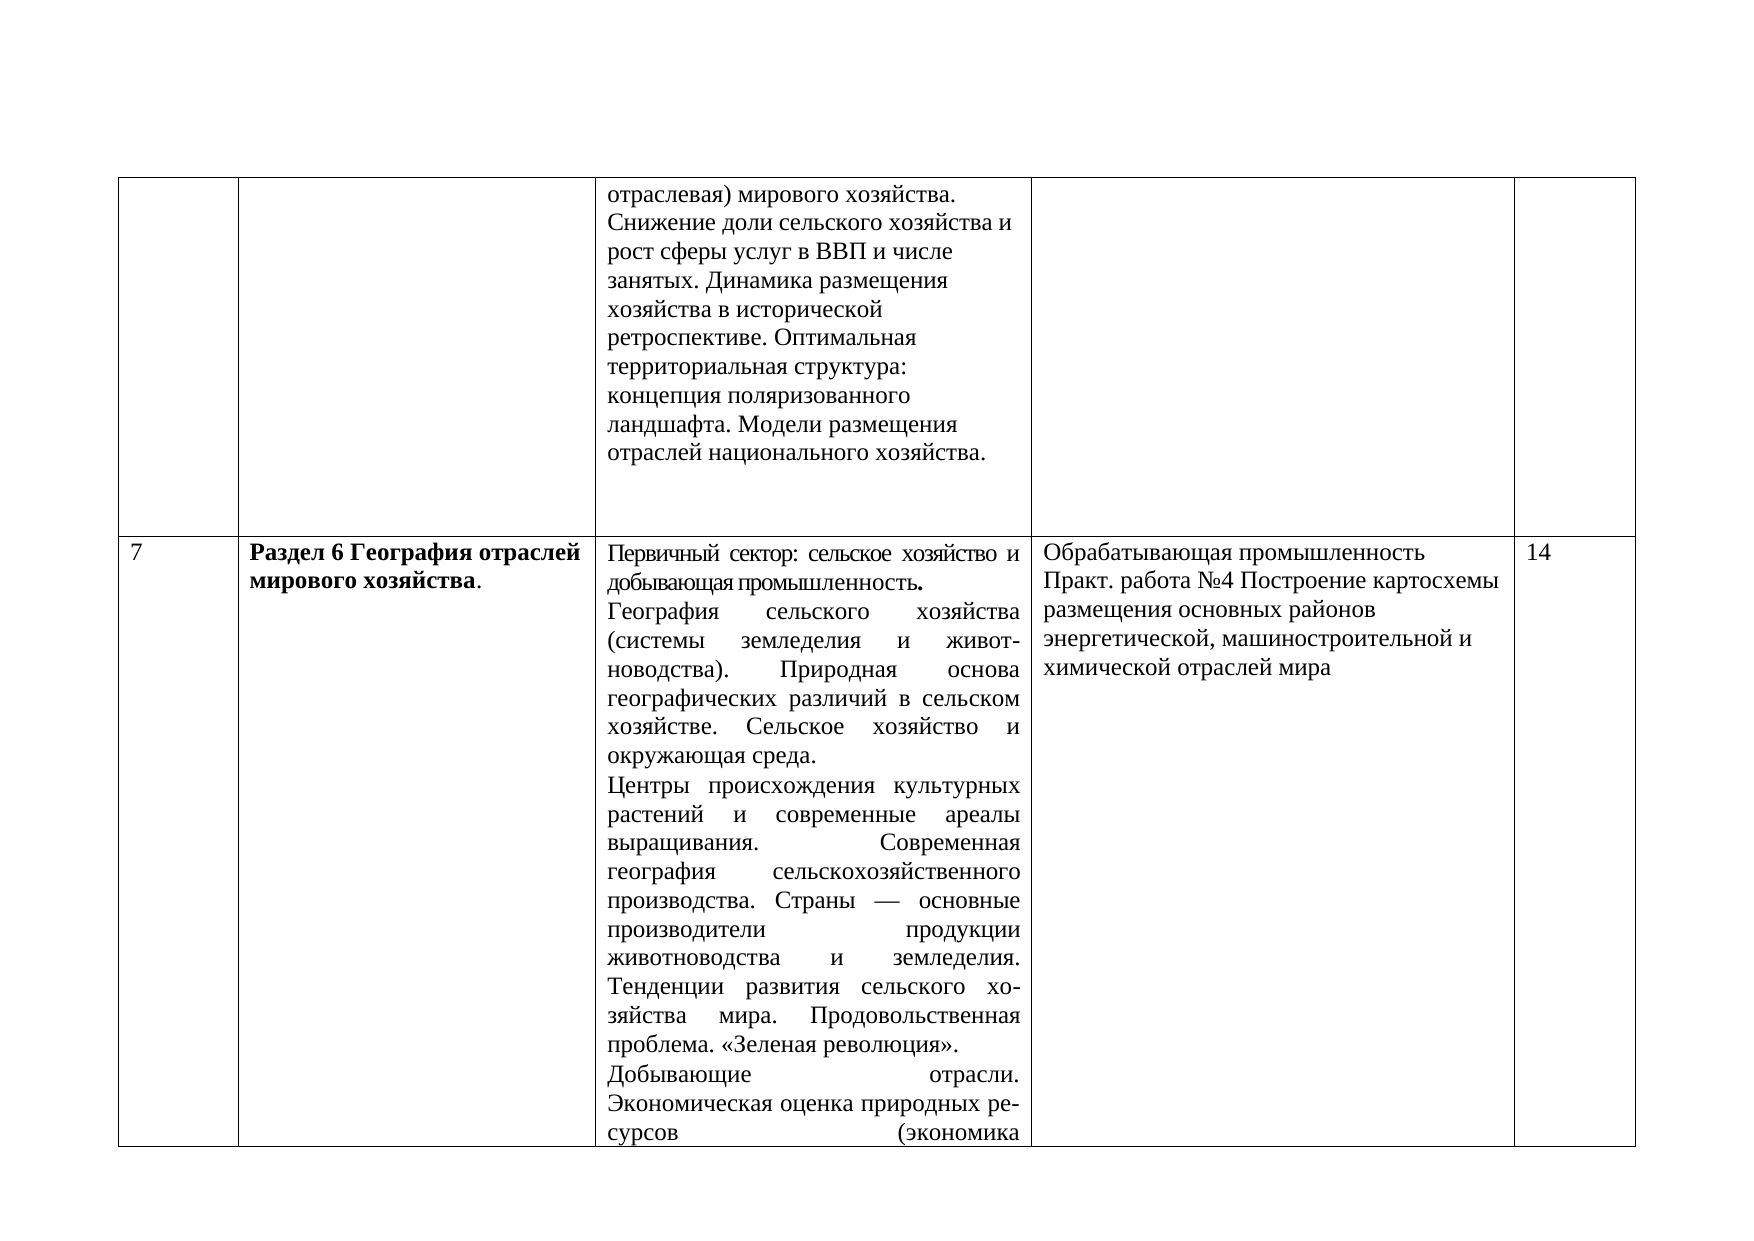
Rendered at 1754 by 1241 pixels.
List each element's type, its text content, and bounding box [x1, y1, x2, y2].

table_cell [1032, 537, 1514, 1146]
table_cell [239, 537, 595, 1146]
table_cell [239, 178, 595, 536]
table_cell 5 [1515, 178, 1635, 536]
table_cell 7 [119, 537, 238, 1146]
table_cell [1032, 178, 1514, 536]
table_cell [596, 537, 1031, 1146]
table_cell 6 [119, 178, 238, 536]
table_cell 14 [1515, 537, 1635, 1146]
